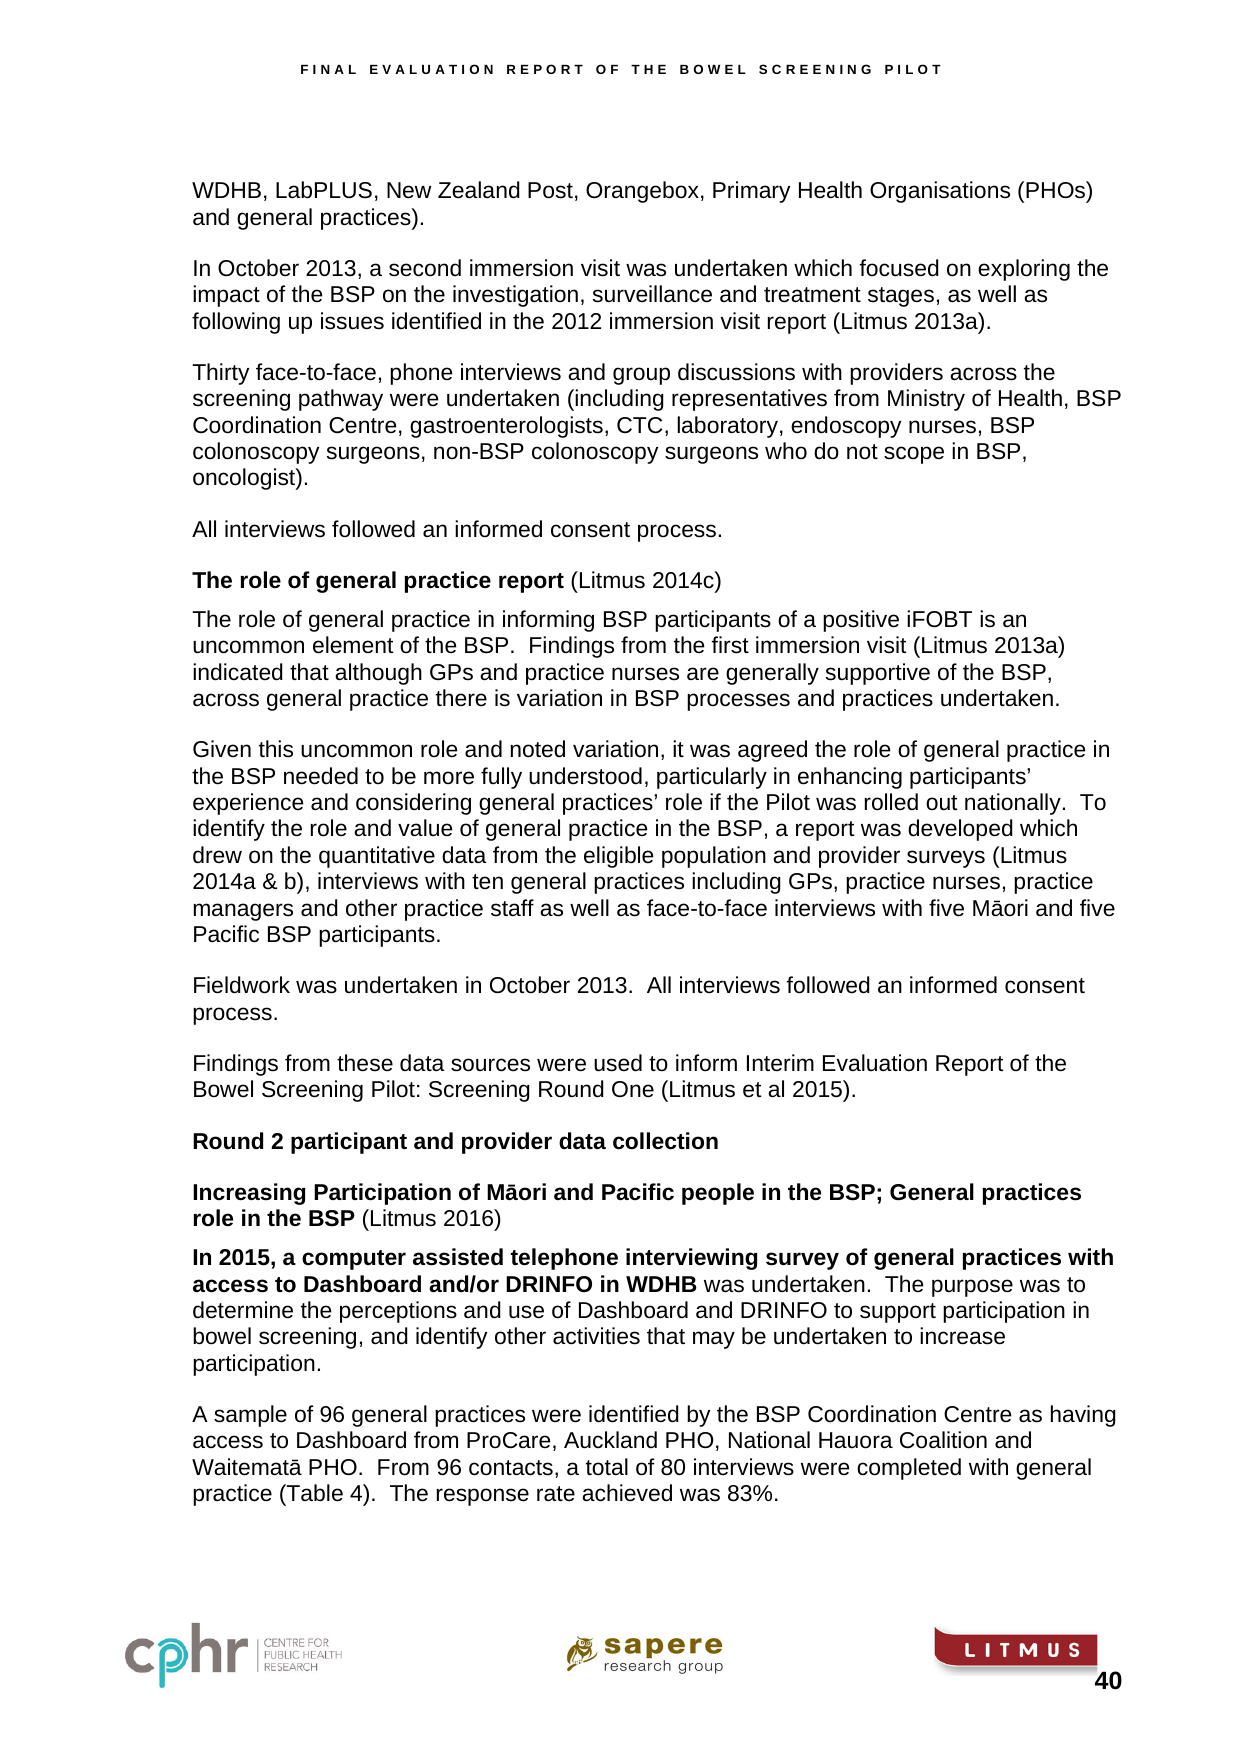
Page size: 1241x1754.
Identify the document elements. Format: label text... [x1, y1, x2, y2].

text Given this uncommon role and noted variation, it was agreed the role of general practice in the BSP needed to be more fully understood, particularly in enhancing participants’ experience and considering general practices’ role if the Pilot was rolled out nationally. To identify the role and value of general practice in the BSP, a report was developed which drew on the quantitative data from the eligible population and provider surveys (Litmus 2014a & b), interviews with ten general practices including GPs, practice nurses, practice managers and other practice staff as well as face-to-face interviews with five Māori and five Pacific BSP participants. [192, 736, 1122, 947]
text In October 2013, a second immersion visit was undertaken which focused on exploring the impact of the BSP on the investigation, surveillance and treatment stages, as well as following up issues identified in the 2012 immersion visit report (Litmus 2013a). [192, 255, 1122, 334]
subtitle Round 2 participant and provider data collection [192, 1128, 1122, 1154]
text Increasing Participation of Māori and Pacific people in the BSP; General practices role in the BSP (Litmus 2016) [192, 1179, 1122, 1232]
text Fieldwork was undertaken in October 2013. All interviews followed an informed consent process. [192, 972, 1122, 1025]
text The role of general practice in informing BSP participants of a positive iFOBT is an uncommon element of the BSP. Findings from the first immersion visit (Litmus 2013a) indicated that although GPs and practice nurses are generally supportive of the BSP, across general practice there is variation in BSP processes and practices undertaken. [192, 606, 1122, 711]
text The role of general practice report (Litmus 2014c) [192, 567, 1122, 593]
text A sample of 96 general practices were identified by the BSP Coordination Centre as having access to Dashboard from ProCare, Auckland PHO, National Hauora Coalition and Waitematā PHO. From 96 contacts, a total of 80 interviews were completed with general practice (Table 4). The response rate achieved was 83%. [192, 1401, 1122, 1506]
picture [118, 1616, 357, 1690]
picture [933, 1626, 1098, 1676]
text Thirty face-to-face, phone interviews and group discussions with providers across the screening pathway were undertaken (including representatives from Ministry of Health, BSP Coordination Centre, gastroenterologists, CTC, laboratory, endoscopy nurses, BSP colonoscopy surgeons, non-BSP colonoscopy surgeons who do not scope in BSP, oncologist). [192, 359, 1122, 491]
picture [550, 1620, 740, 1690]
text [192, 177, 1122, 230]
text Findings from these data sources were used to inform Interim Evaluation Report of the Bowel Screening Pilot: Screening Round One (Litmus et al 2015). [192, 1050, 1122, 1103]
text All interviews followed an informed consent process. [192, 516, 1122, 542]
text In 2015, a computer assisted telephone interviewing survey of general practices with access to Dashboard and/or DRINFO in WDHB was undertaken. The purpose was to determine the perceptions and use of Dashboard and DRINFO to support participation in bowel screening, and identify other activities that may be undertaken to increase participation. [192, 1244, 1122, 1376]
